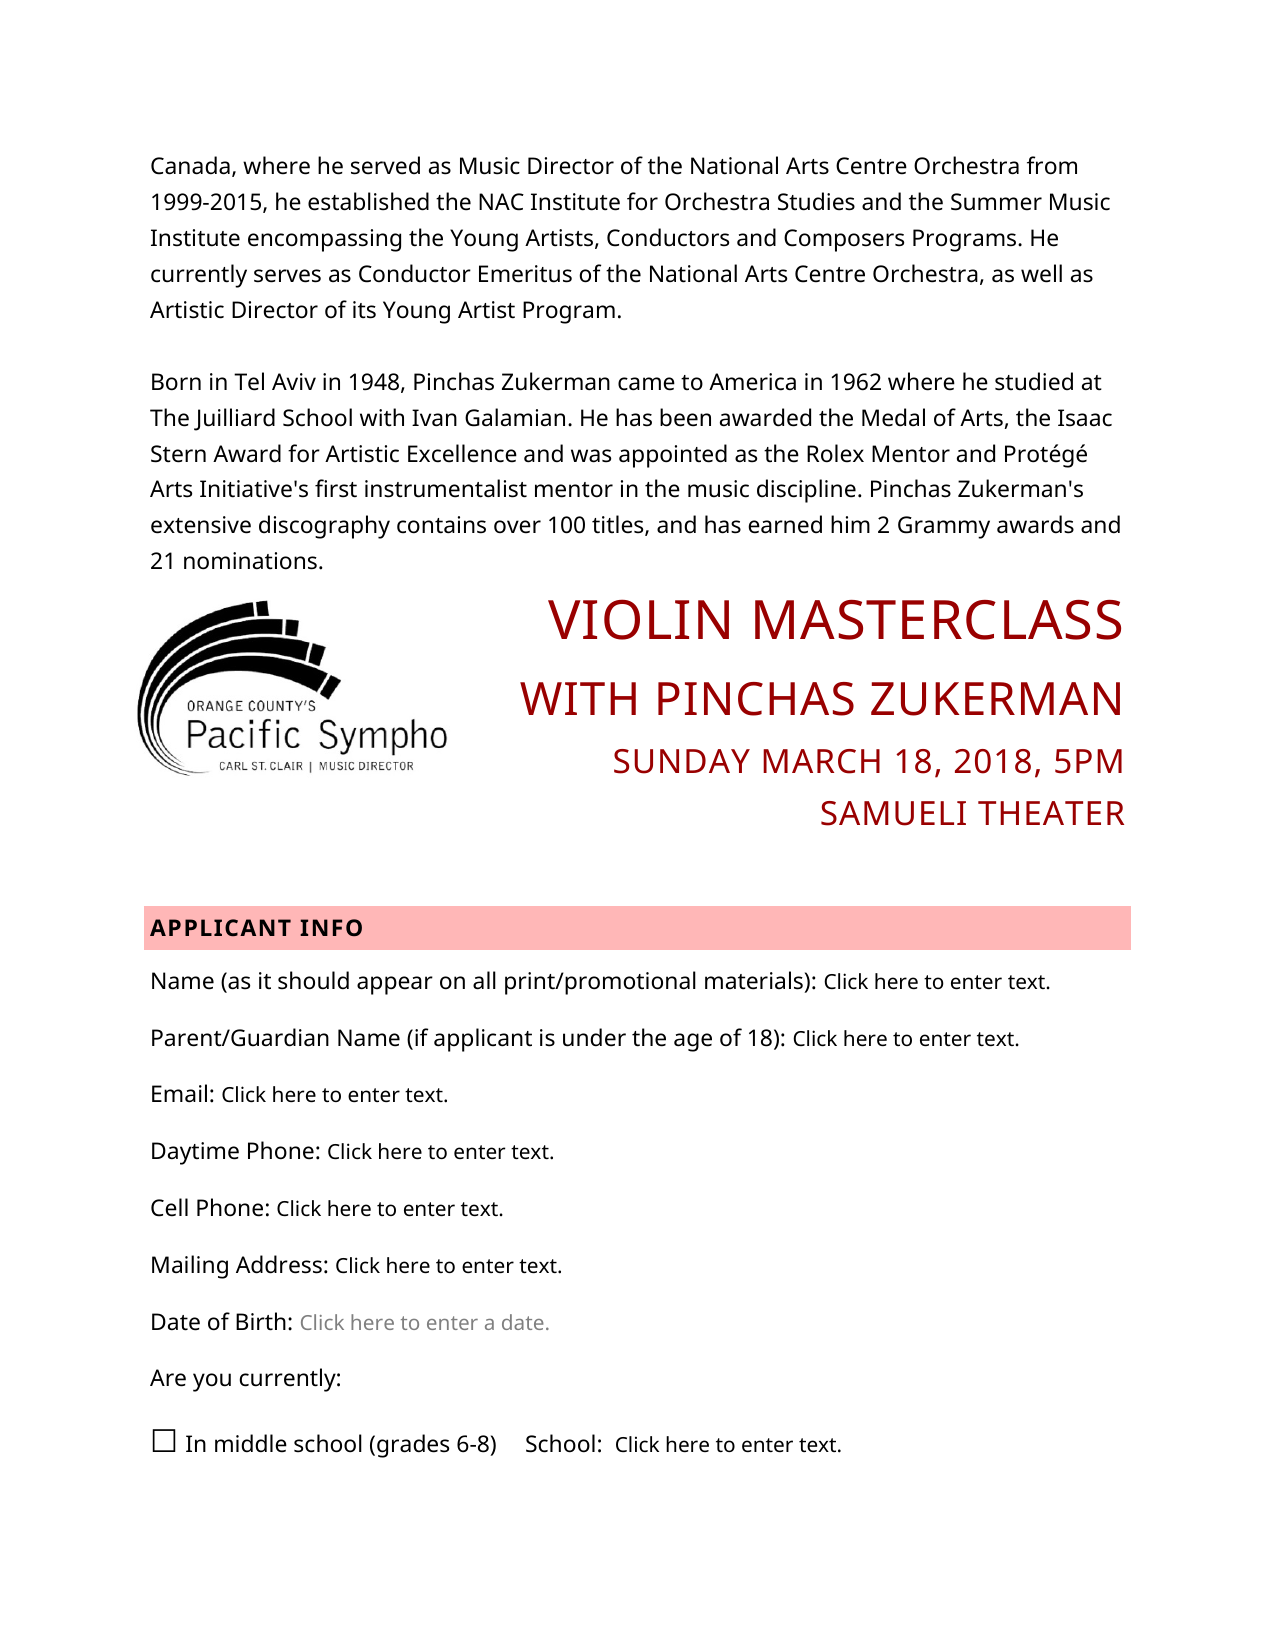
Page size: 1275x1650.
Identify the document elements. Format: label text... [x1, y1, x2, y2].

title Sunday March 18, 2018, 5pm [449, 738, 1125, 783]
title Samueli Theater [150, 790, 1125, 835]
title violin Masterclass [150, 581, 1125, 655]
text Date of Birth: [150, 1305, 1125, 1337]
text Name (as it should appear on all print/promotional materials): [150, 965, 1125, 996]
picture [112, 589, 454, 788]
subtitle APPLICANT INFO [150, 912, 1125, 943]
text Born in Tel Aviv in 1948, Pinchas Zukerman came to America in 1962 where he studied at The Juilliard School with Ivan Galamian. He has been awarded the Medal of Arts, the Isaac Stern Award for Artistic Excellence and was appointed as the Rolex Mentor and Protégé Arts Initiative's first instrumentalist mentor in the music discipline. Pinchas Zukerman's extensive discography contains over 100 titles, and has earned him 2 Grammy awards and 21 nominations. [150, 366, 1125, 577]
text In middle school (grades 6-8) School: [150, 1419, 1125, 1462]
text Are you currently: [150, 1362, 1125, 1393]
text Cell Phone: [150, 1192, 1125, 1223]
text Daytime Phone: [150, 1135, 1125, 1166]
text Parent/Guardian Name (if applicant is under the age of 18): [150, 1022, 1125, 1053]
text Mailing Address: [150, 1249, 1125, 1280]
text Email: [150, 1078, 1125, 1109]
title with Pinchas Zukerman [450, 666, 1125, 728]
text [150, 150, 1125, 325]
